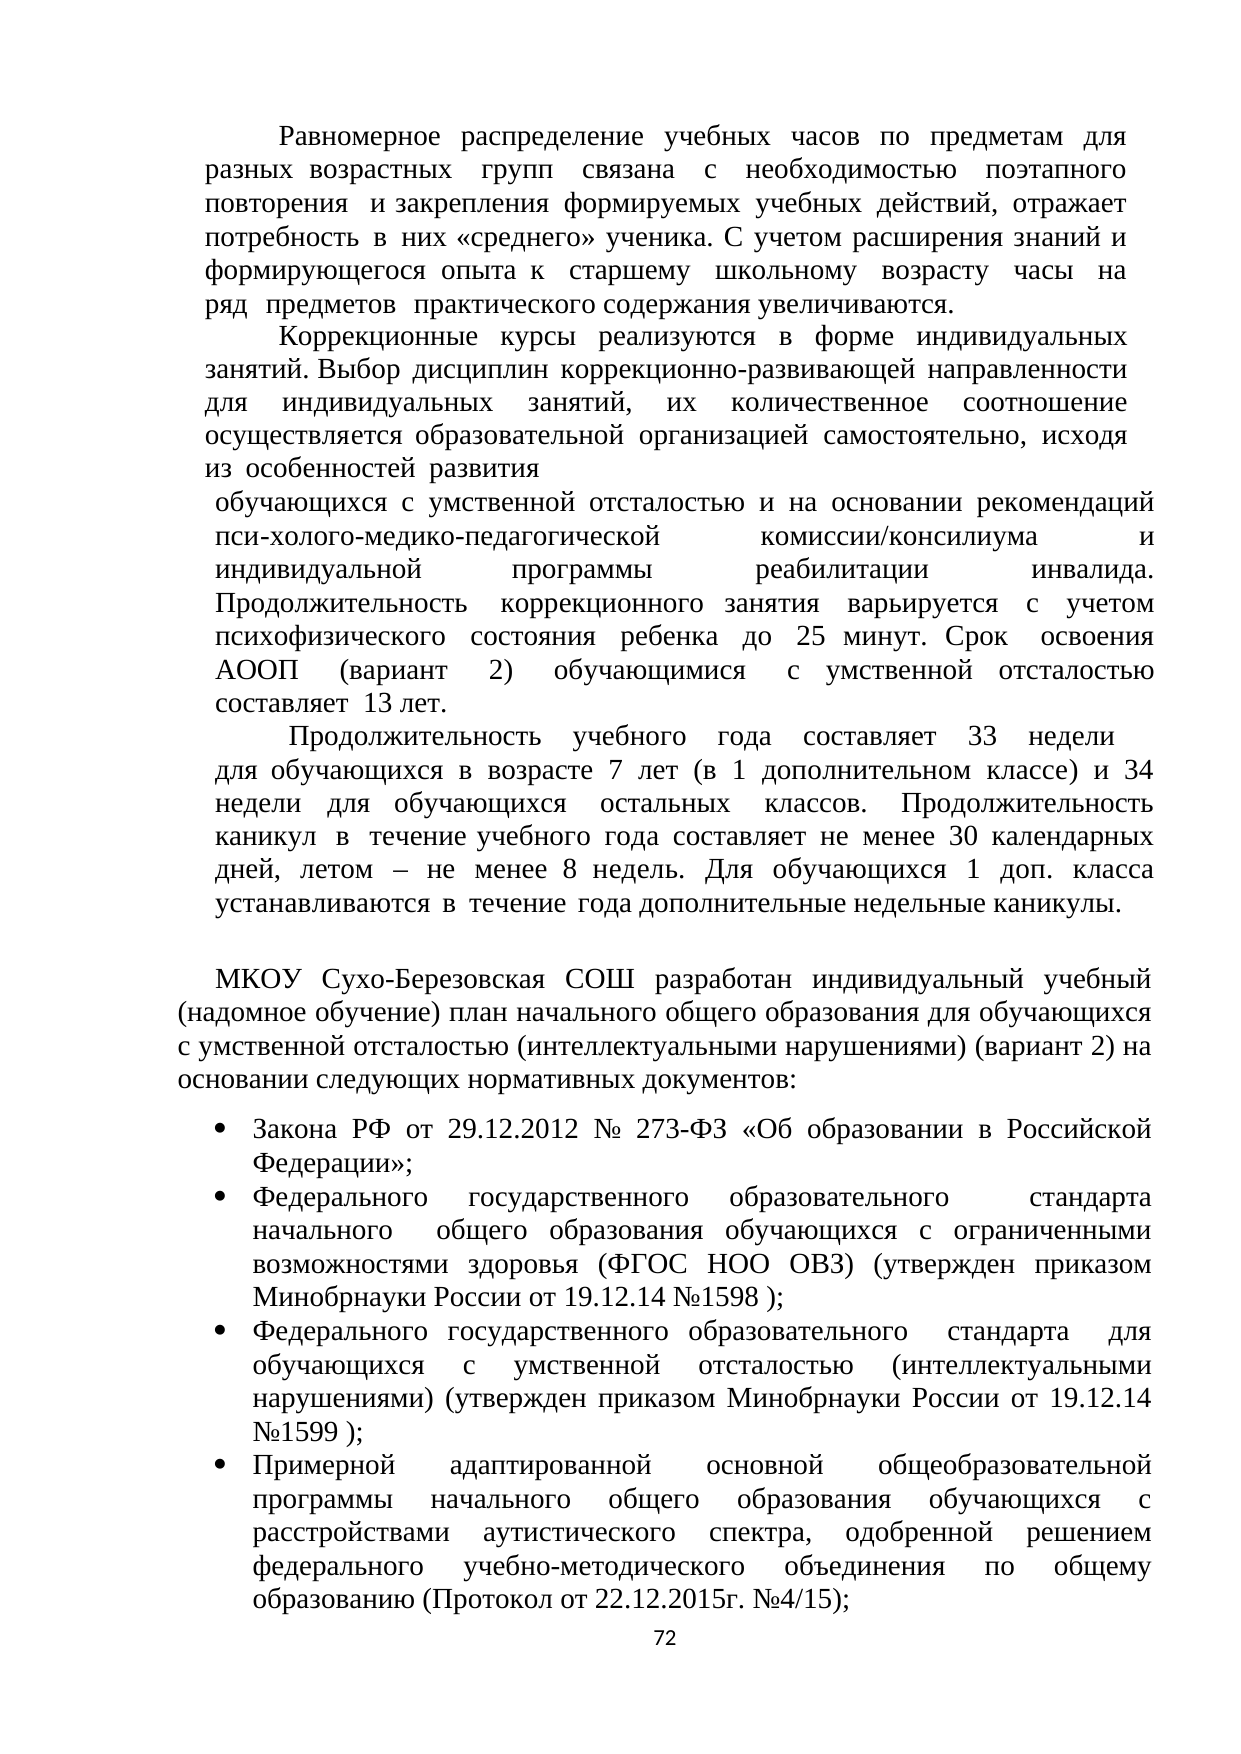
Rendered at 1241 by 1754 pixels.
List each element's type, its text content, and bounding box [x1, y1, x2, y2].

text Продолжительность учебного года составляет 33 недели для обучающихся в возрасте 7 лет (в 1 дополнительном классе) и 34 недели для обучающихся остальных классов. Продолжительность каникул в течение учебного года составляет не менее 30 календарных дней, летом – не менее 8 недель. Для обучающихся 1 доп. класса устанавливаются в течение года дополнительные недельные каникулы. [215, 719, 1154, 918]
text обучающихся с умственной отсталостью и на основании рекомендаций пси-холого-медико-педагогической комиссии/консилиума и индивидуальной программы реабилитации инвалида. Продолжительность коррекционного занятия варьируется с учетом психофизического состояния ребенка до 25 минут. Срок освоения АООП (вариант 2) обучающимися с умственной отсталостью составляет 13 лет. [215, 484, 1154, 719]
list Закона РФ от 29.12.2012 № 273-ФЗ «Об образовании в Российской Федерации»; [215, 1112, 1152, 1179]
text Равномерное распределение учебных часов по предметам для разных возрастных групп связана с необходимостью поэтапного повторения и закрепления формируемых учебных действий, отражает потребность в них «среднего» ученика. С учетом расширения знаний и формирующегося опыта к старшему школьному возрасту часы на ряд предметов практического содержания увеличиваются. [204, 118, 1127, 319]
text Коррекционные курсы реализуются в форме индивидуальных занятий. Выбор дисциплин коррекционно-развивающей направленности для индивидуальных занятий, их количественное соотношение осуществляется образовательной организацией самостоятельно, исходя из особенностей развития [204, 319, 1127, 484]
list Федерального государственного образовательного стандарта для обучающихся с умственной отсталостью (интеллектуальными нарушениями) (утвержден приказом Минобрнауки России от 19.12.14 №1599 ); [215, 1313, 1152, 1447]
text МКОУ Сухо-Березовская СОШ разработан индивидуальный учебный (надомное обучение) план начального общего образования для обучающихся с умственной отсталостью (интеллектуальными нарушениями) (вариант 2) на основании следующих нормативных документов: [177, 961, 1152, 1095]
list Примерной адаптированной основной общеобразовательной программы начального общего образования обучающихся с расстройствами аутистического спектра, одобренной решением федерального учебно-методического объединения по общему образованию (Протокол от 22.12.2015г. №4/15); [215, 1447, 1152, 1615]
list Федерального государственного образовательного стандарта начального общего образования обучающихся с ограниченными возможностями здоровья (ФГОС НОО ОВЗ) (утвержден приказом Минобрнауки России от 19.12.14 №1598 ); [215, 1179, 1152, 1313]
